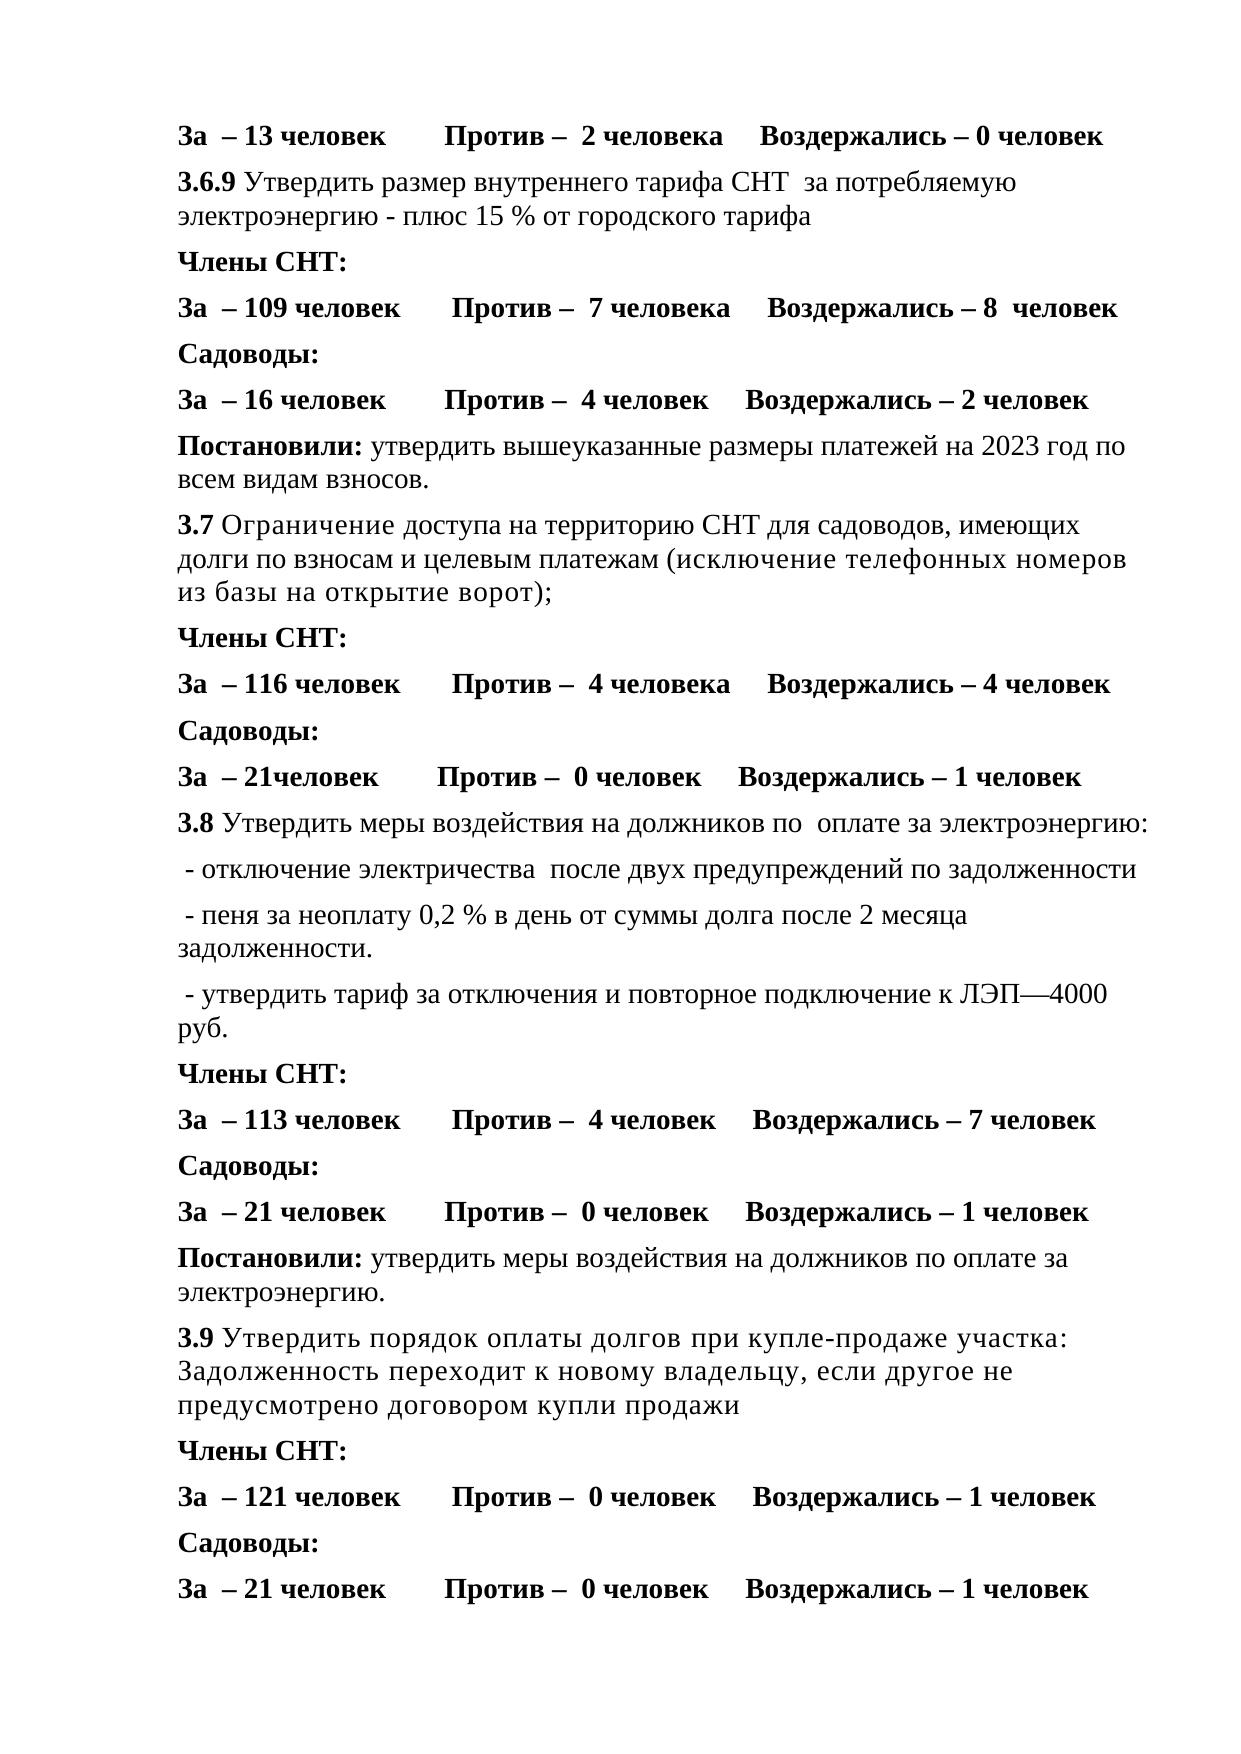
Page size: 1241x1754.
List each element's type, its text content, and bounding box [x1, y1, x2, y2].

text Члены СНТ: [177, 621, 1152, 654]
text Садоводы: [177, 713, 1152, 746]
text - отключение электричества после двух предупреждений по задолженности [177, 851, 1152, 884]
text 3.8 Утвердить меры воздействия на должников по оплате за электроэнергию: [177, 805, 1152, 838]
text Члены СНТ: [177, 1433, 1152, 1466]
text За – 116 человек Против – 4 человека Воздержались – 4 человек [177, 667, 1152, 700]
text За – 13 человек Против – 2 человека Воздержались – 0 человек [177, 118, 1152, 152]
text Садоводы: [177, 1148, 1152, 1182]
text - утвердить тариф за отключения и повторное подключение к ЛЭП—4000 руб. [177, 976, 1152, 1043]
text За – 21 человек Против – 0 человек Воздержались – 1 человек [177, 1571, 1152, 1604]
text За – 113 человек Против – 4 человек Воздержались – 7 человек [177, 1102, 1152, 1136]
text Члены СНТ: [177, 1056, 1152, 1089]
text За – 121 человек Против – 0 человек Воздержались – 1 человек [177, 1479, 1152, 1512]
text За – 21 человек Против – 0 человек Воздержались – 1 человек [177, 1194, 1152, 1228]
text 3.6.9 Утвердить размер внутреннего тарифа СНТ за потребляемую электроэнергию - плюс 15 % от городского тарифа [177, 164, 1152, 231]
text За – 109 человек Против – 7 человека Воздержались – 8 человек [177, 290, 1152, 323]
text Члены СНТ: [177, 244, 1152, 277]
text За – 21человек Против – 0 человек Воздержались – 1 человек [177, 759, 1152, 792]
text Постановили: утвердить вышеуказанные размеры платежей на 2023 год по всем видам взносов. [177, 428, 1152, 495]
text Садоводы: [177, 1525, 1152, 1558]
text 3.7 Ограничение доступа на территорию СНТ для садоводов, имеющих долги по взносам и целевым платежам (исключение телефонных номеров из базы на открытие ворот); [177, 507, 1152, 608]
text 3.9 Утвердить порядок оплаты долгов при купле-продаже участка: Задолженность переходит к новому владельцу, если другое не предусмотрено договором купли продажи [177, 1320, 1152, 1420]
text Садоводы: [177, 336, 1152, 369]
text За – 16 человек Против – 4 человек Воздержались – 2 человек [177, 382, 1152, 415]
text - пеня за неоплату 0,2 % в день от суммы долга после 2 месяца задолженности. [177, 897, 1152, 964]
text Постановили: утвердить меры воздействия на должников по оплате за электроэнергию. [177, 1240, 1152, 1307]
